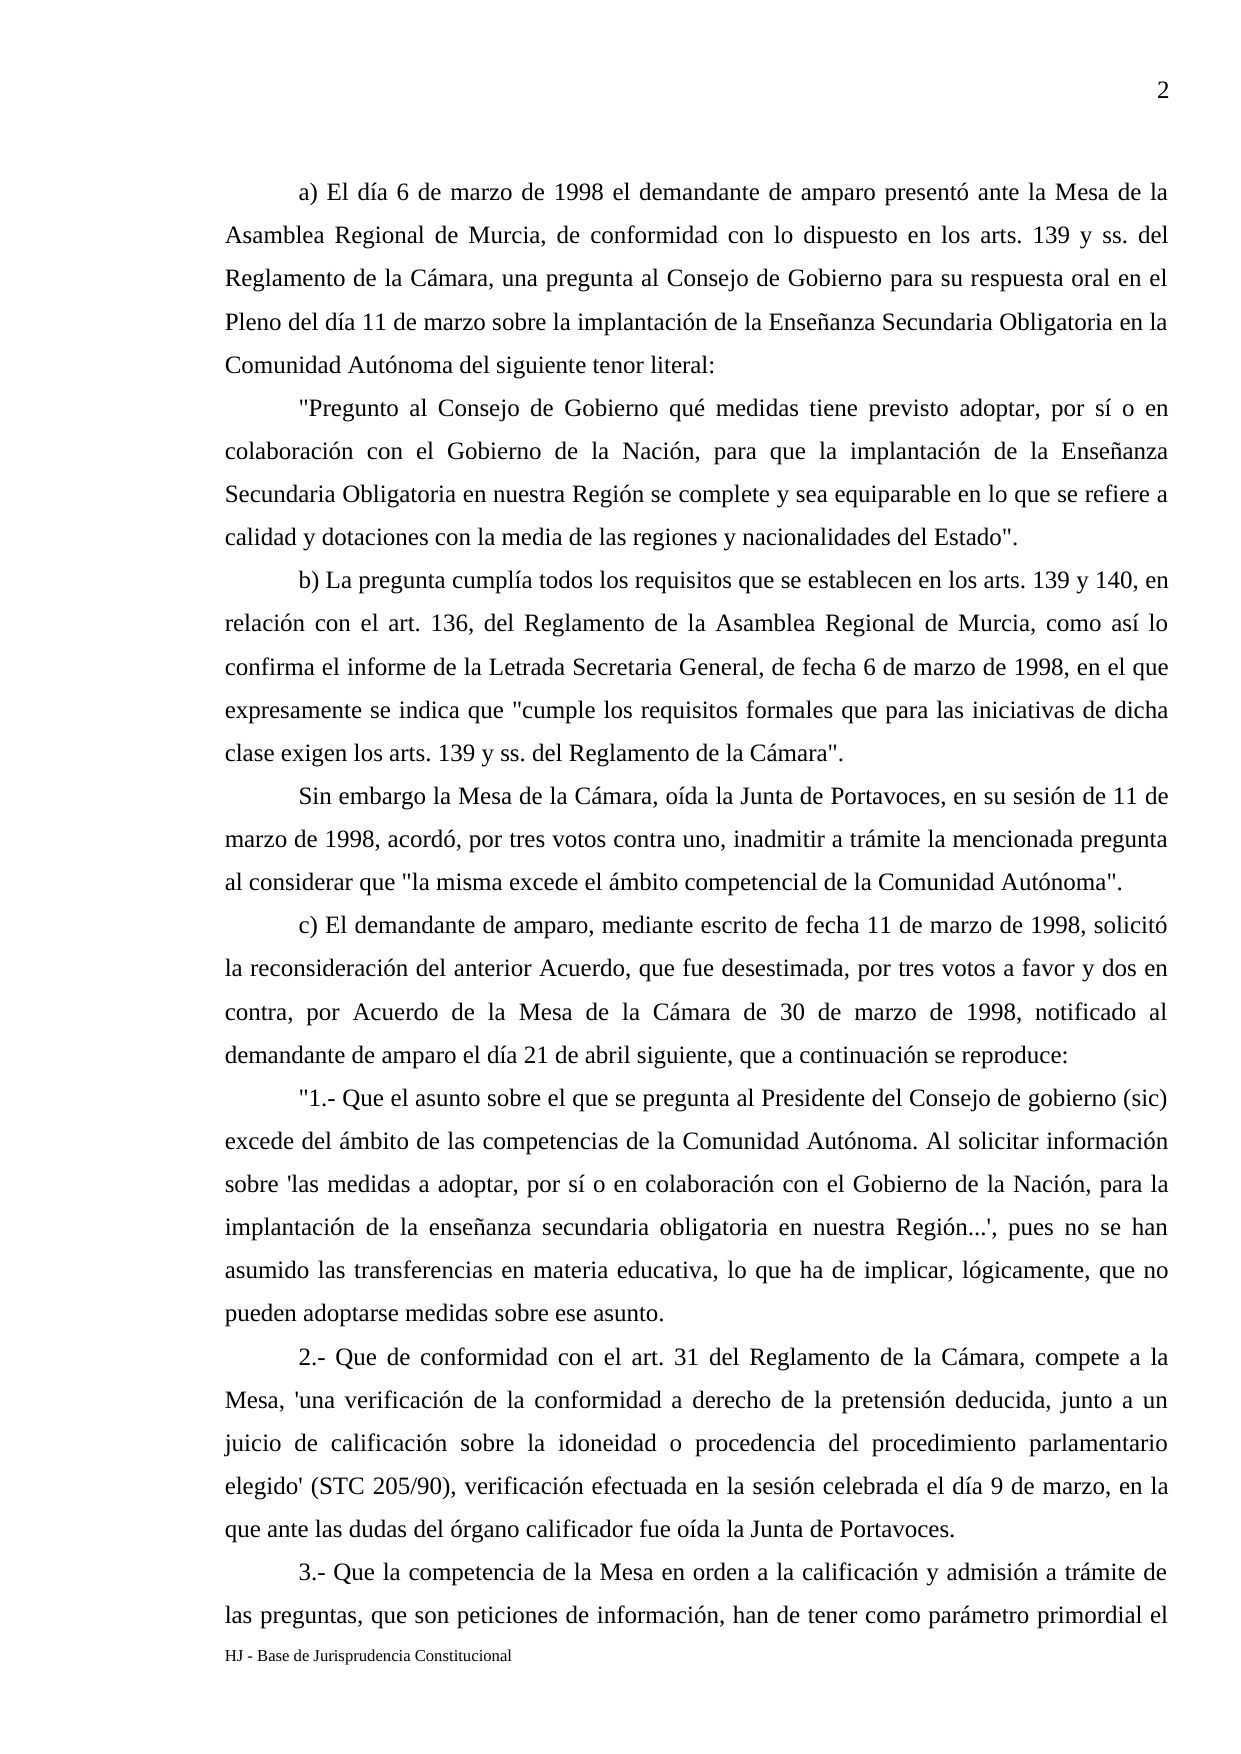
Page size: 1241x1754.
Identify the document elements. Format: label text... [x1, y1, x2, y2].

text "1.- Que el asunto sobre el que se pregunta al Presidente del Consejo de gobierno (sic) excede del ámbito de las competencias de la Comunidad Autónoma. Al solicitar información sobre 'las medidas a adoptar, por sí o en colaboración con el Gobierno de la Nación, para la implantación de la enseñanza secundaria obligatoria en nuestra Región...', pues no se han asumido las transferencias en materia educativa, lo que ha de implicar, lógicamente, que no pueden adoptarse medidas sobre ese asunto. [224, 1083, 1169, 1327]
text Sin embargo la Mesa de la Cámara, oída la Junta de Portavoces, en su sesión de 11 de marzo de 1998, acordó, por tres votos contra uno, inadmitir a trámite la mencionada pregunta al considerar que "la misma excede el ámbito competencial de la Comunidad Autónoma". [224, 781, 1169, 896]
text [224, 1557, 1169, 1629]
text "Pregunto al Consejo de Gobierno qué medidas tiene previsto adoptar, por sí o en colaboración con el Gobierno de la Nación, para que la implantación de la Enseñanza Secundaria Obligatoria en nuestra Región se complete y sea equiparable en lo que se refiere a calidad y dotaciones con la media de las regiones y nacionalidades del Estado". [224, 393, 1169, 551]
text b) La pregunta cumplía todos los requisitos que se establecen en los arts. 139 y 140, en relación con el art. 136, del Reglamento de la Asamblea Regional de Murcia, como así lo confirma el informe de la Letrada Secretaria General, de fecha 6 de marzo de 1998, en el que expresamente se indica que "cumple los requisitos formales que para las iniciativas de dicha clase exigen los arts. 139 y ss. del Reglamento de la Cámara". [224, 565, 1169, 767]
text 2.- Que de conformidad con el art. 31 del Reglamento de la Cámara, compete a la Mesa, 'una verificación de la conformidad a derecho de la pretensión deducida, junto a un juicio de calificación sobre la idoneidad o procedencia del procedimiento parlamentario elegido' (STC 205/90), verificación efectuada en la sesión celebrada el día 9 de marzo, en la que ante las dudas del órgano calificador fue oída la Junta de Portavoces. [224, 1342, 1169, 1543]
text a) El día 6 de marzo de 1998 el demandante de amparo presentó ante la Mesa de la Asamblea Regional de Murcia, de conformidad con lo dispuesto en los arts. 139 y ss. del Reglamento de la Cámara, una pregunta al Consejo de Gobierno para su respuesta oral en el Pleno del día 11 de marzo sobre la implantación de la Enseñanza Secundaria Obligatoria en la Comunidad Autónoma del siguiente tenor literal: [224, 177, 1169, 378]
text c) El demandante de amparo, mediante escrito de fecha 11 de marzo de 1998, solicitó la reconsideración del anterior Acuerdo, que fue desestimada, por tres votos a favor y dos en contra, por Acuerdo de la Mesa de la Cámara de 30 de marzo de 1998, notificado al demandante de amparo el día 21 de abril siguiente, que a continuación se reproduce: [224, 910, 1169, 1068]
